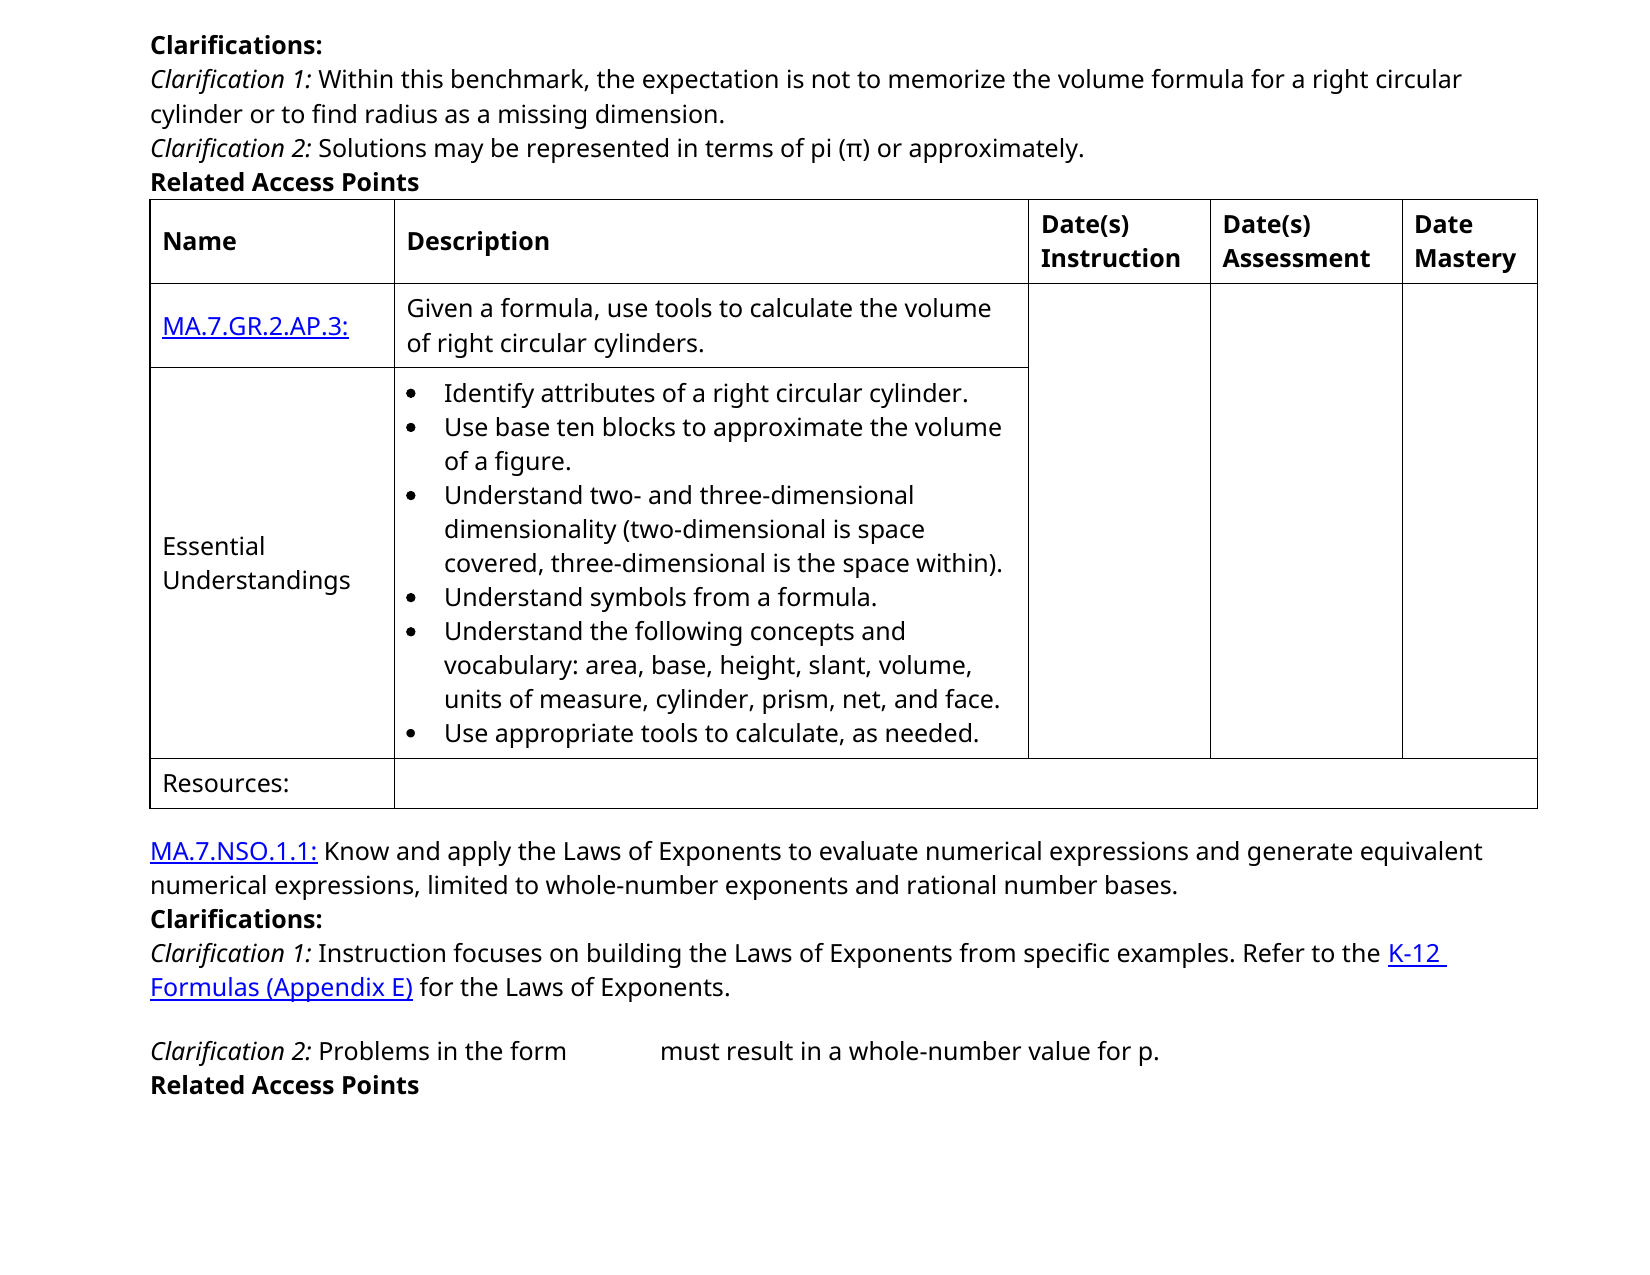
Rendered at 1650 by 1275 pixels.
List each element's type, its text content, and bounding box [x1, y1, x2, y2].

table_cell [1402, 759, 1537, 808]
table_cell [1403, 284, 1537, 367]
text MA.7.NSO.1.1: Know and apply the Laws of Exponents to evaluate numerical expressions and generate equivalent numerical expressions, limited to whole-number exponents and rational number bases. [150, 834, 1500, 902]
table_cell [1029, 284, 1210, 367]
table_header Name [151, 200, 394, 283]
table_cell [395, 759, 1029, 808]
table_header Date(s) Instruction [1029, 200, 1210, 283]
table_cell [1210, 759, 1402, 808]
table_cell [1211, 284, 1402, 367]
table_header Date(s) Assessment [1211, 200, 1402, 283]
text Clarification 2: Solutions may be represented in terms of pi (π) or approximately. [150, 130, 1500, 164]
text Related Access Points [150, 1067, 1500, 1102]
table_cell Identify attributes of a right circular cylinder. Use base ten blocks to approximate the volume of a figure. Understand two- and three-dimensional dimensionality (two-dimensional is space covered, three-dimensional is the space within). Understand symbols from a formula. Understand the following concepts and vocabulary: area, base, height, slant, volume, units of measure, cylinder, prism, net, and face. Use appropriate tools to calculate, as needed. [395, 368, 1028, 757]
table_cell MA.7.GR.2.AP.3: [151, 284, 394, 367]
table_header Date Mastery [1403, 200, 1537, 283]
table_header Description [395, 200, 1028, 283]
text Clarification 2: Problems in the form must result in a whole-number value for p. [150, 1004, 1500, 1067]
table_cell Essential Understandings [151, 368, 394, 757]
text Clarifications: Clarification 1: Within this benchmark, the expectation is not to memorize the volume formula for a right circular cylinder or to find radius as a missing dimension. [150, 28, 1500, 130]
text Clarifications: Clarification 1: Instruction focuses on building the Laws of Exponents from specific examples. Refer to the K-12 Formulas (Appendix E) for the Laws of Exponents. [150, 902, 1500, 1004]
table_cell [1029, 759, 1210, 808]
table_cell [1403, 367, 1537, 757]
table_cell [1211, 367, 1402, 757]
table_cell [1029, 367, 1210, 757]
table_cell Resources: [151, 759, 394, 808]
text Related Access Points [150, 164, 1500, 198]
table_cell Given a formula, use tools to calculate the volume of right circular cylinders. [395, 284, 1028, 367]
